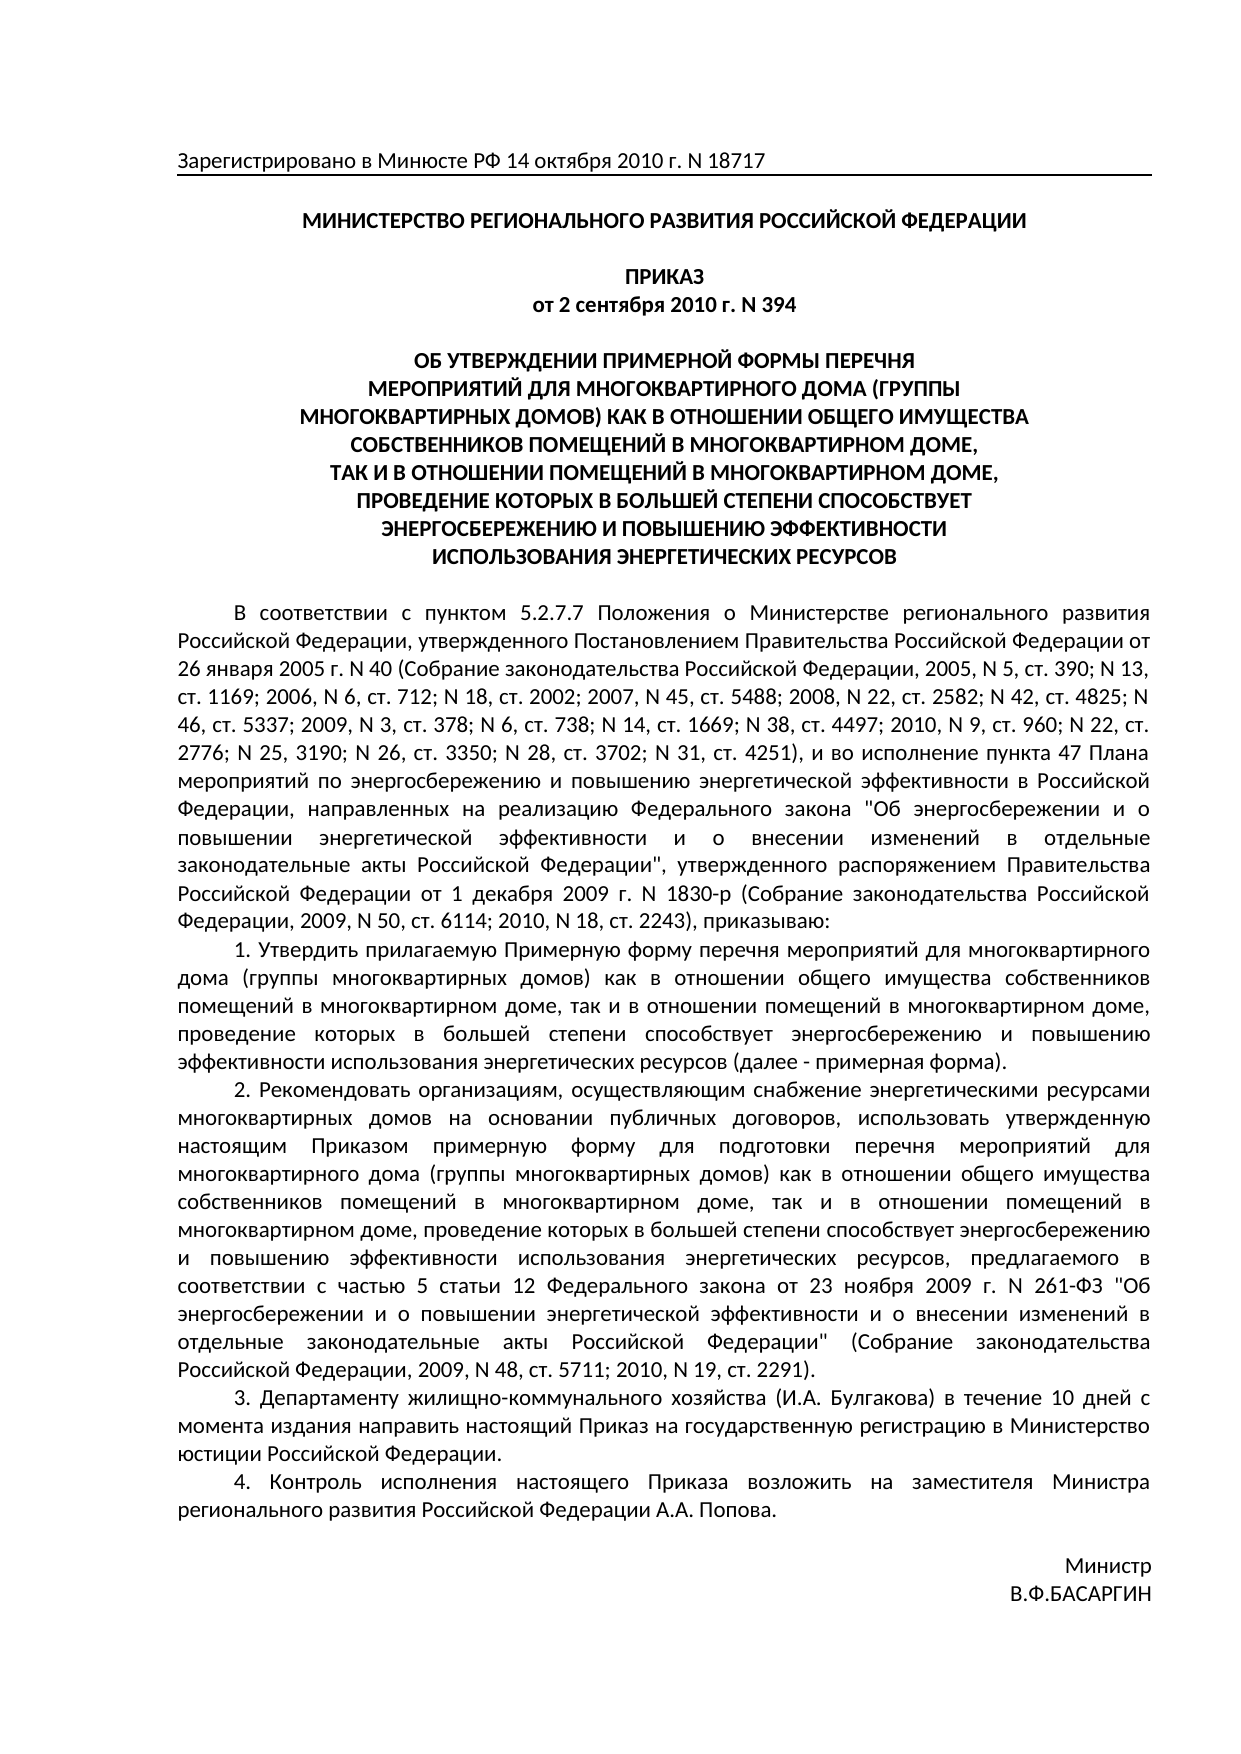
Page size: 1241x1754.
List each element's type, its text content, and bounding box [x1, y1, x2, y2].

text 3. Департаменту жилищно-коммунального хозяйства (И.А. Булгакова) в течение 10 дней с момента издания направить настоящий Приказ на государственную регистрацию в Министерство юстиции Российской Федерации. [177, 1383, 1152, 1467]
text Зарегистрировано в Минюсте РФ 14 октября 2010 г. N 18717 [177, 146, 1152, 174]
title ИСПОЛЬЗОВАНИЯ ЭНЕРГЕТИЧЕСКИХ РЕСУРСОВ [177, 542, 1152, 570]
title от 2 сентября 2010 г. N 394 [177, 290, 1152, 318]
title ОБ УТВЕРЖДЕНИИ ПРИМЕРНОЙ ФОРМЫ ПЕРЕЧНЯ [177, 346, 1152, 374]
text В.Ф.БАСАРГИН [177, 1579, 1152, 1607]
title СОБСТВЕННИКОВ ПОМЕЩЕНИЙ В МНОГОКВАРТИРНОМ ДОМЕ, [177, 430, 1152, 458]
title МНОГОКВАРТИРНЫХ ДОМОВ) КАК В ОТНОШЕНИИ ОБЩЕГО ИМУЩЕСТВА [177, 402, 1152, 430]
text 4. Контроль исполнения настоящего Приказа возложить на заместителя Министра регионального развития Российской Федерации А.А. Попова. [177, 1467, 1152, 1523]
text 2. Рекомендовать организациям, осуществляющим снабжение энергетическими ресурсами многоквартирных домов на основании публичных договоров, использовать утвержденную настоящим Приказом примерную форму для подготовки перечня мероприятий для многоквартирного дома (группы многоквартирных домов) как в отношении общего имущества собственников помещений в многоквартирном доме, так и в отношении помещений в многоквартирном доме, проведение которых в большей степени способствует энергосбережению и повышению эффективности использования энергетических ресурсов, предлагаемого в соответствии с частью 5 статьи 12 Федерального закона от 23 ноября 2009 г. N 261-ФЗ "Об энергосбережении и о повышении энергетической эффективности и о внесении изменений в отдельные законодательные акты Российской Федерации" (Собрание законодательства Российской Федерации, 2009, N 48, ст. 5711; 2010, N 19, ст. 2291). [177, 1075, 1152, 1383]
title ПРОВЕДЕНИЕ КОТОРЫХ В БОЛЬШЕЙ СТЕПЕНИ СПОСОБСТВУЕТ [177, 486, 1152, 514]
text Министр [177, 1551, 1152, 1579]
title МЕРОПРИЯТИЙ ДЛЯ МНОГОКВАРТИРНОГО ДОМА (ГРУППЫ [177, 374, 1152, 402]
text В соответствии с пунктом 5.2.7.7 Положения о Министерстве регионального развития Российской Федерации, утвержденного Постановлением Правительства Российской Федерации от 26 января 2005 г. N 40 (Собрание законодательства Российской Федерации, 2005, N 5, ст. 390; N 13, ст. 1169; 2006, N 6, ст. 712; N 18, ст. 2002; 2007, N 45, ст. 5488; 2008, N 22, ст. 2582; N 42, ст. 4825; N 46, ст. 5337; 2009, N 3, ст. 378; N 6, ст. 738; N 14, ст. 1669; N 38, ст. 4497; 2010, N 9, ст. 960; N 22, ст. 2776; N 25, 3190; N 26, ст. 3350; N 28, ст. 3702; N 31, ст. 4251), и во исполнение пункта 47 Плана мероприятий по энергосбережению и повышению энергетической эффективности в Российской Федерации, направленных на реализацию Федерального закона "Об энергосбережении и о повышении энергетической эффективности и о внесении изменений в отдельные законодательные акты Российской Федерации", утвержденного распоряжением Правительства Российской Федерации от 1 декабря 2009 г. N 1830-р (Собрание законодательства Российской Федерации, 2009, N 50, ст. 6114; 2010, N 18, ст. 2243), приказываю: [177, 598, 1152, 935]
title МИНИСТЕРСТВО РЕГИОНАЛЬНОГО РАЗВИТИЯ РОССИЙСКОЙ ФЕДЕРАЦИИ [177, 206, 1152, 234]
title ПРИКАЗ [177, 262, 1152, 290]
title ТАК И В ОТНОШЕНИИ ПОМЕЩЕНИЙ В МНОГОКВАРТИРНОМ ДОМЕ, [177, 458, 1152, 486]
text 1. Утвердить прилагаемую Примерную форму перечня мероприятий для многоквартирного дома (группы многоквартирных домов) как в отношении общего имущества собственников помещений в многоквартирном доме, так и в отношении помещений в многоквартирном доме, проведение которых в большей степени способствует энергосбережению и повышению эффективности использования энергетических ресурсов (далее - примерная форма). [177, 935, 1152, 1075]
title ЭНЕРГОСБЕРЕЖЕНИЮ И ПОВЫШЕНИЮ ЭФФЕКТИВНОСТИ [177, 514, 1152, 542]
